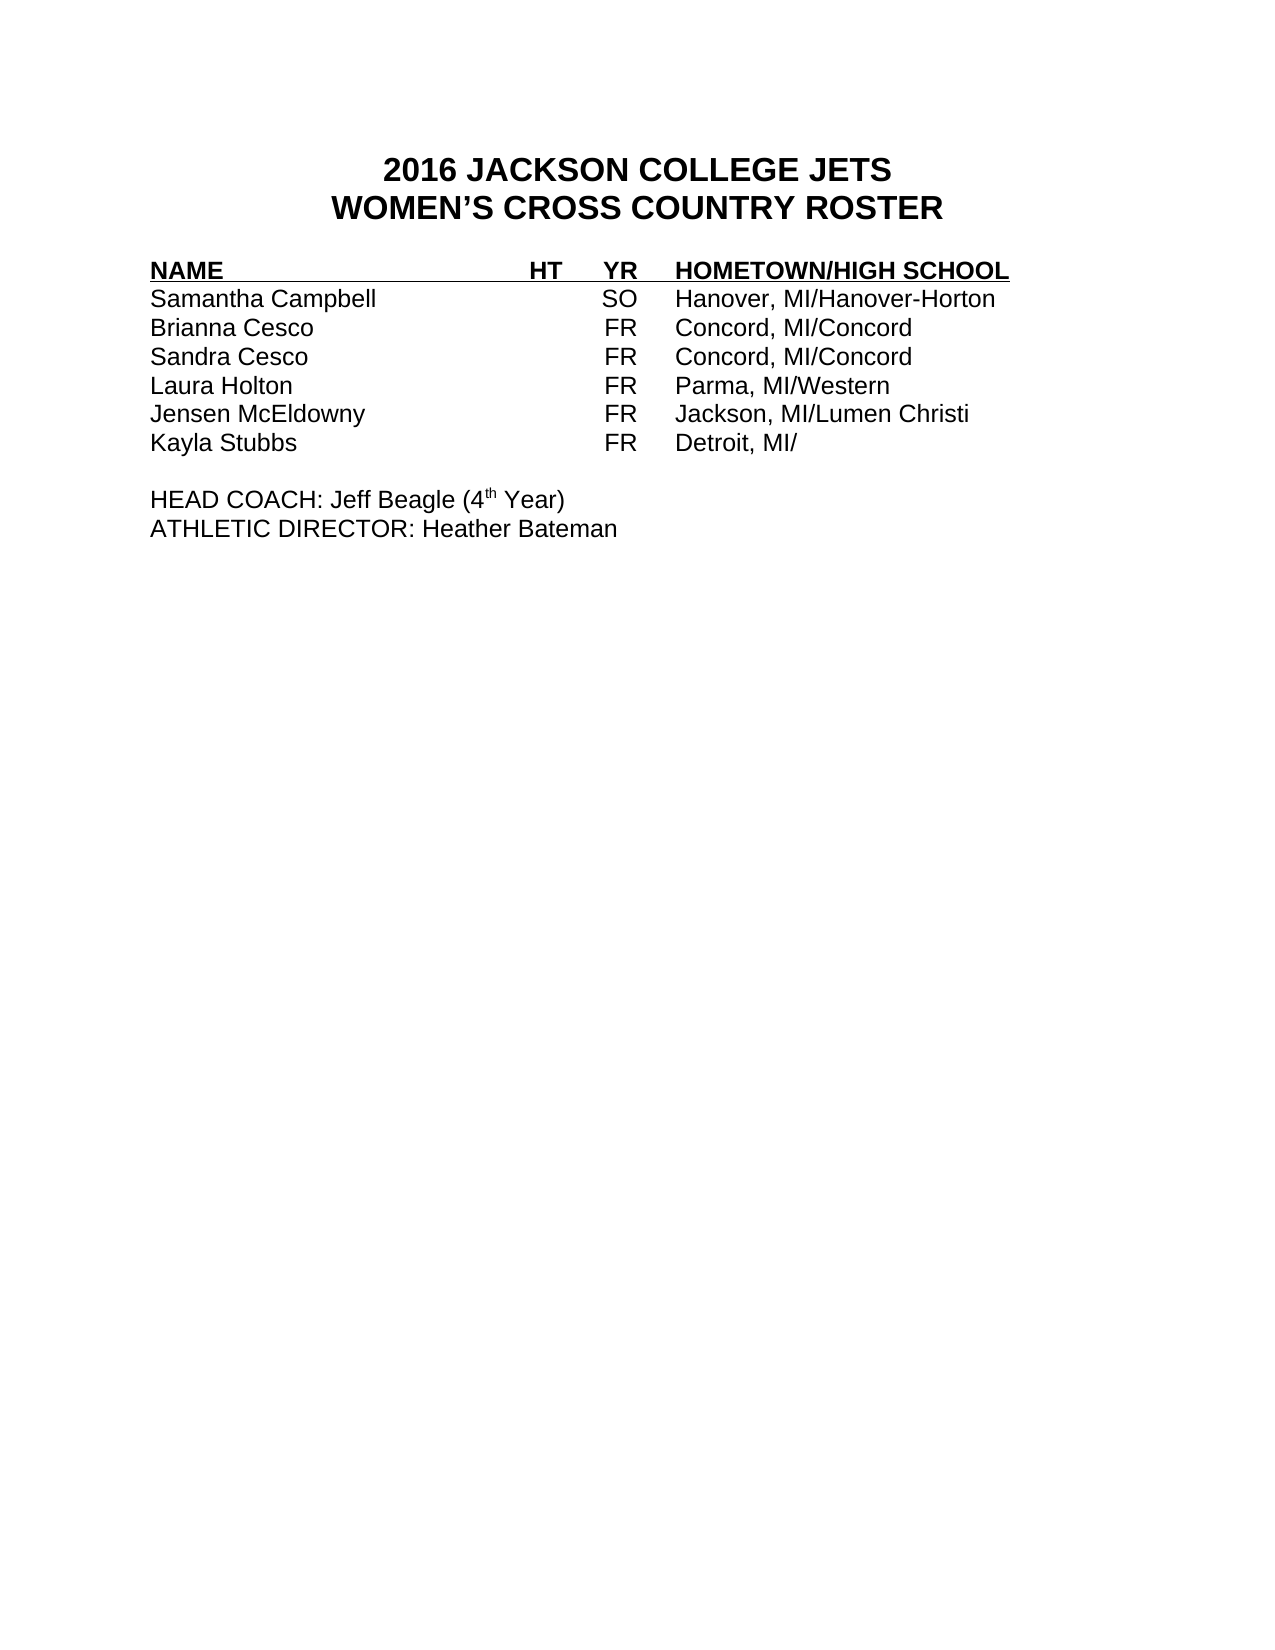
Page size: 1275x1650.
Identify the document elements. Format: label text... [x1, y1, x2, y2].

text Kayla Stubbs FR Detroit, MI/ [75, 428, 1200, 457]
text WOMEN’S CROSS COUNTRY ROSTER [75, 188, 1200, 227]
text HEAD COACH: Jeff Beagle (4th Year) [75, 485, 1200, 514]
text NAME HT YR HOMETOWN/HIGH SCHOOL [75, 256, 1200, 284]
text Sandra Cesco FR Concord, MI/Concord [75, 342, 1200, 371]
text Laura Holton FR Parma, MI/Western [75, 371, 1200, 399]
text Brianna Cesco FR Concord, MI/Concord [75, 313, 1200, 342]
text Samantha Campbell SO Hanover, MI/Hanover-Horton [75, 284, 1200, 313]
text 2016 JACKSON COLLEGE JETS [75, 150, 1200, 188]
text ATHLETIC DIRECTOR: Heather Bateman [75, 514, 1200, 542]
text Jensen McEldowny FR Jackson, MI/Lumen Christi [75, 399, 1200, 428]
